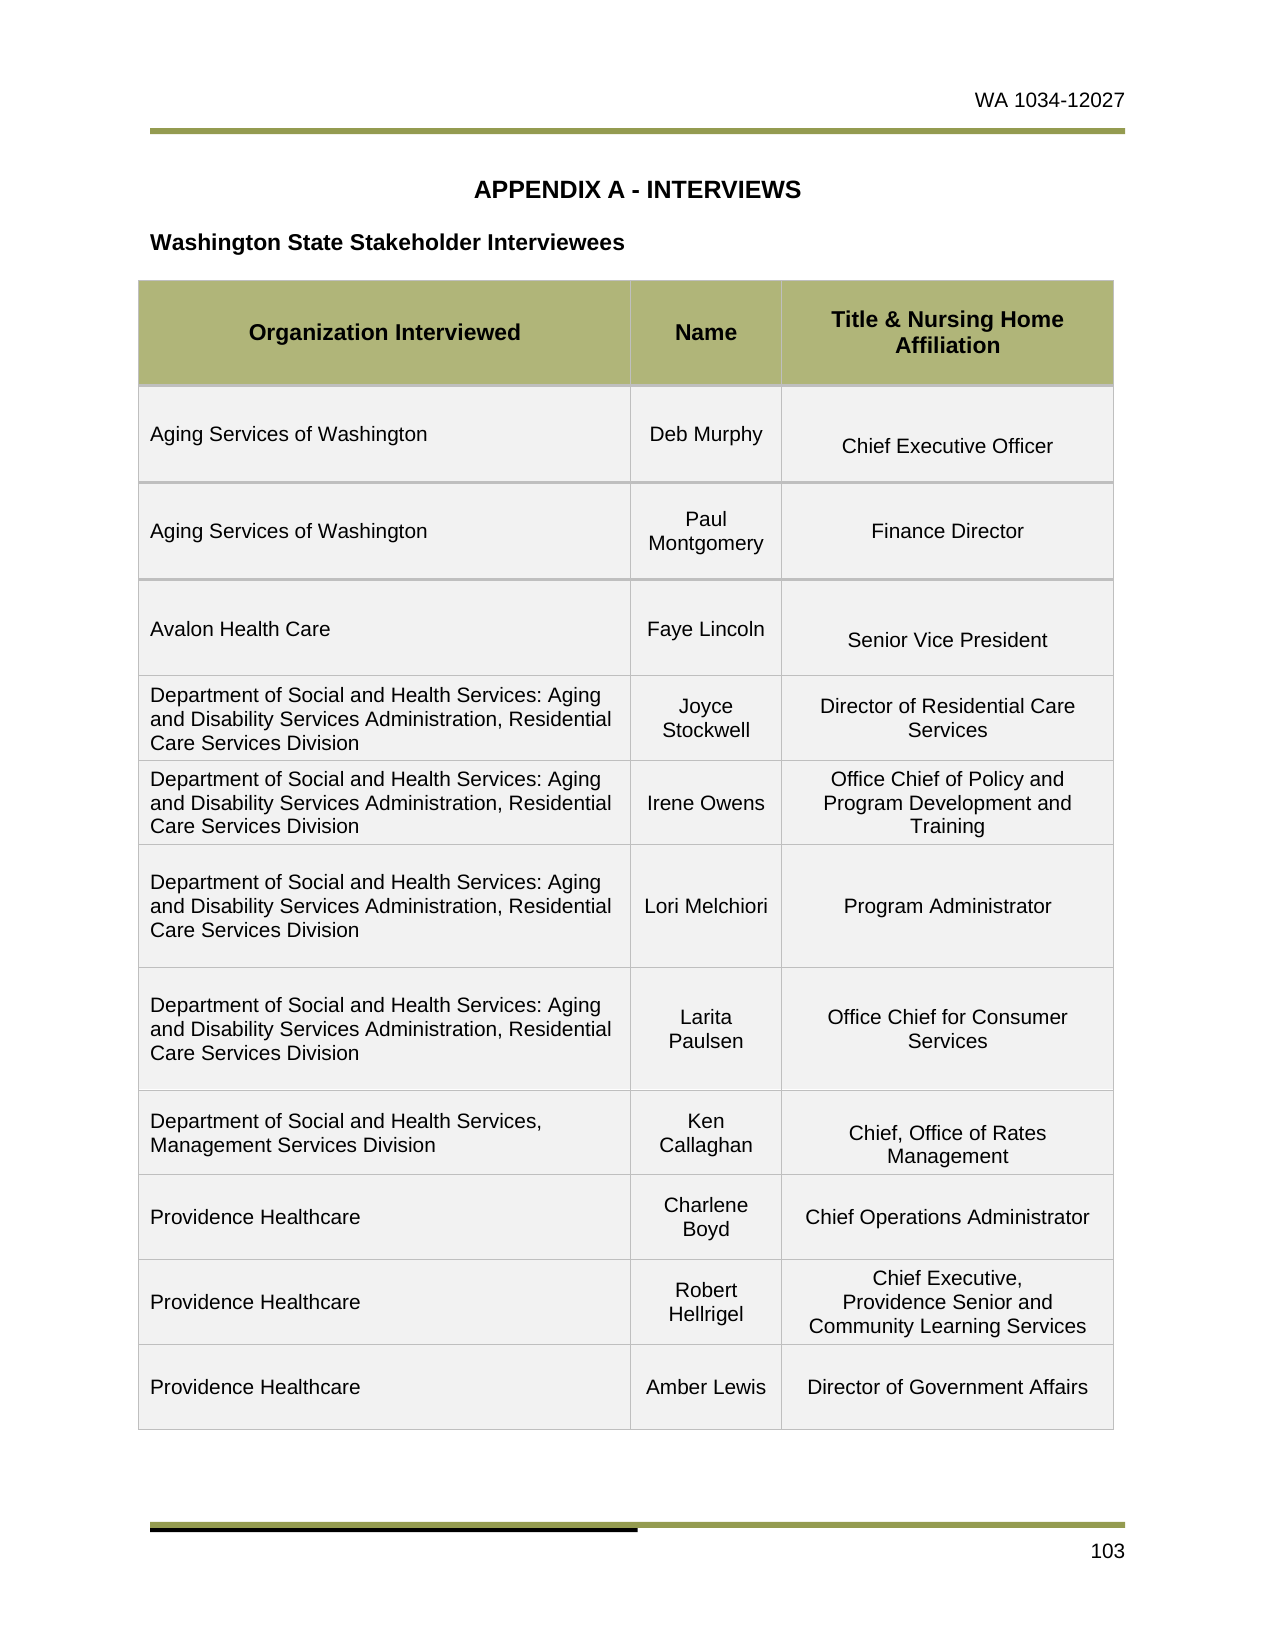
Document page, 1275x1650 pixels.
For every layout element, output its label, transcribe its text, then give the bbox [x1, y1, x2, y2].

table_cell Larita Paulsen [631, 968, 781, 1089]
table_cell Finance Director [782, 484, 1113, 578]
table_cell Department of Social and Health Services: Aging and Disability Services Administration, Residential Care Services Division [139, 676, 630, 760]
table_cell Avalon Health Care [139, 581, 630, 675]
table_cell Aging Services of Washington [139, 387, 630, 481]
table_cell Department of Social and Health Services: Aging and Disability Services Administration, Residential Care Services Division [139, 845, 630, 967]
table_cell Irene Owens [631, 761, 781, 844]
table_cell Department of Social and Health Services: Aging and Disability Services Administration, Residential Care Services Division [139, 968, 630, 1089]
table_cell Program Administrator [782, 845, 1113, 967]
table_cell Providence Healthcare [139, 1260, 630, 1344]
subtitle Washington State Stakeholder Interviewees [150, 229, 1125, 255]
table_cell Department of Social and Health Services, Management Services Division [139, 1091, 630, 1174]
table_cell Department of Social and Health Services: Aging and Disability Services Administration, Residential Care Services Division [139, 761, 630, 844]
subtitle appendix A - Interviews [150, 175, 1125, 204]
table_cell Providence Healthcare [139, 1345, 630, 1429]
table_cell Ken Callaghan [631, 1091, 781, 1174]
table_cell Faye Lincoln [631, 581, 781, 675]
table_cell Providence Healthcare [139, 1175, 630, 1259]
table_cell Chief, Office of Rates Management [782, 1091, 1113, 1174]
table_cell Robert Hellrigel [631, 1260, 781, 1344]
table_cell Office Chief for Consumer Services [782, 968, 1113, 1089]
table_cell Chief Executive Officer [782, 387, 1113, 481]
table_cell Director of Government Affairs [782, 1345, 1113, 1429]
table_cell Chief Operations Administrator [782, 1175, 1113, 1259]
table_cell Aging Services of Washington [139, 484, 630, 578]
table_cell Senior Vice President [782, 581, 1113, 675]
table_header Organization Interviewed [139, 281, 630, 384]
table_cell Office Chief of Policy and Program Development and Training [782, 761, 1113, 844]
table_header Title & Nursing Home Affiliation [782, 281, 1113, 384]
table_cell Deb Murphy [631, 387, 781, 481]
table_cell Charlene Boyd [631, 1175, 781, 1259]
table_cell Amber Lewis [631, 1345, 781, 1429]
table_cell Joyce Stockwell [631, 676, 781, 760]
table_header Name [631, 281, 781, 384]
table_cell Lori Melchiori [631, 845, 781, 967]
table_cell Director of Residential Care Services [782, 676, 1113, 760]
table_cell Chief Executive, Providence Senior and Community Learning Services [782, 1260, 1113, 1344]
table_cell Paul Montgomery [631, 484, 781, 578]
